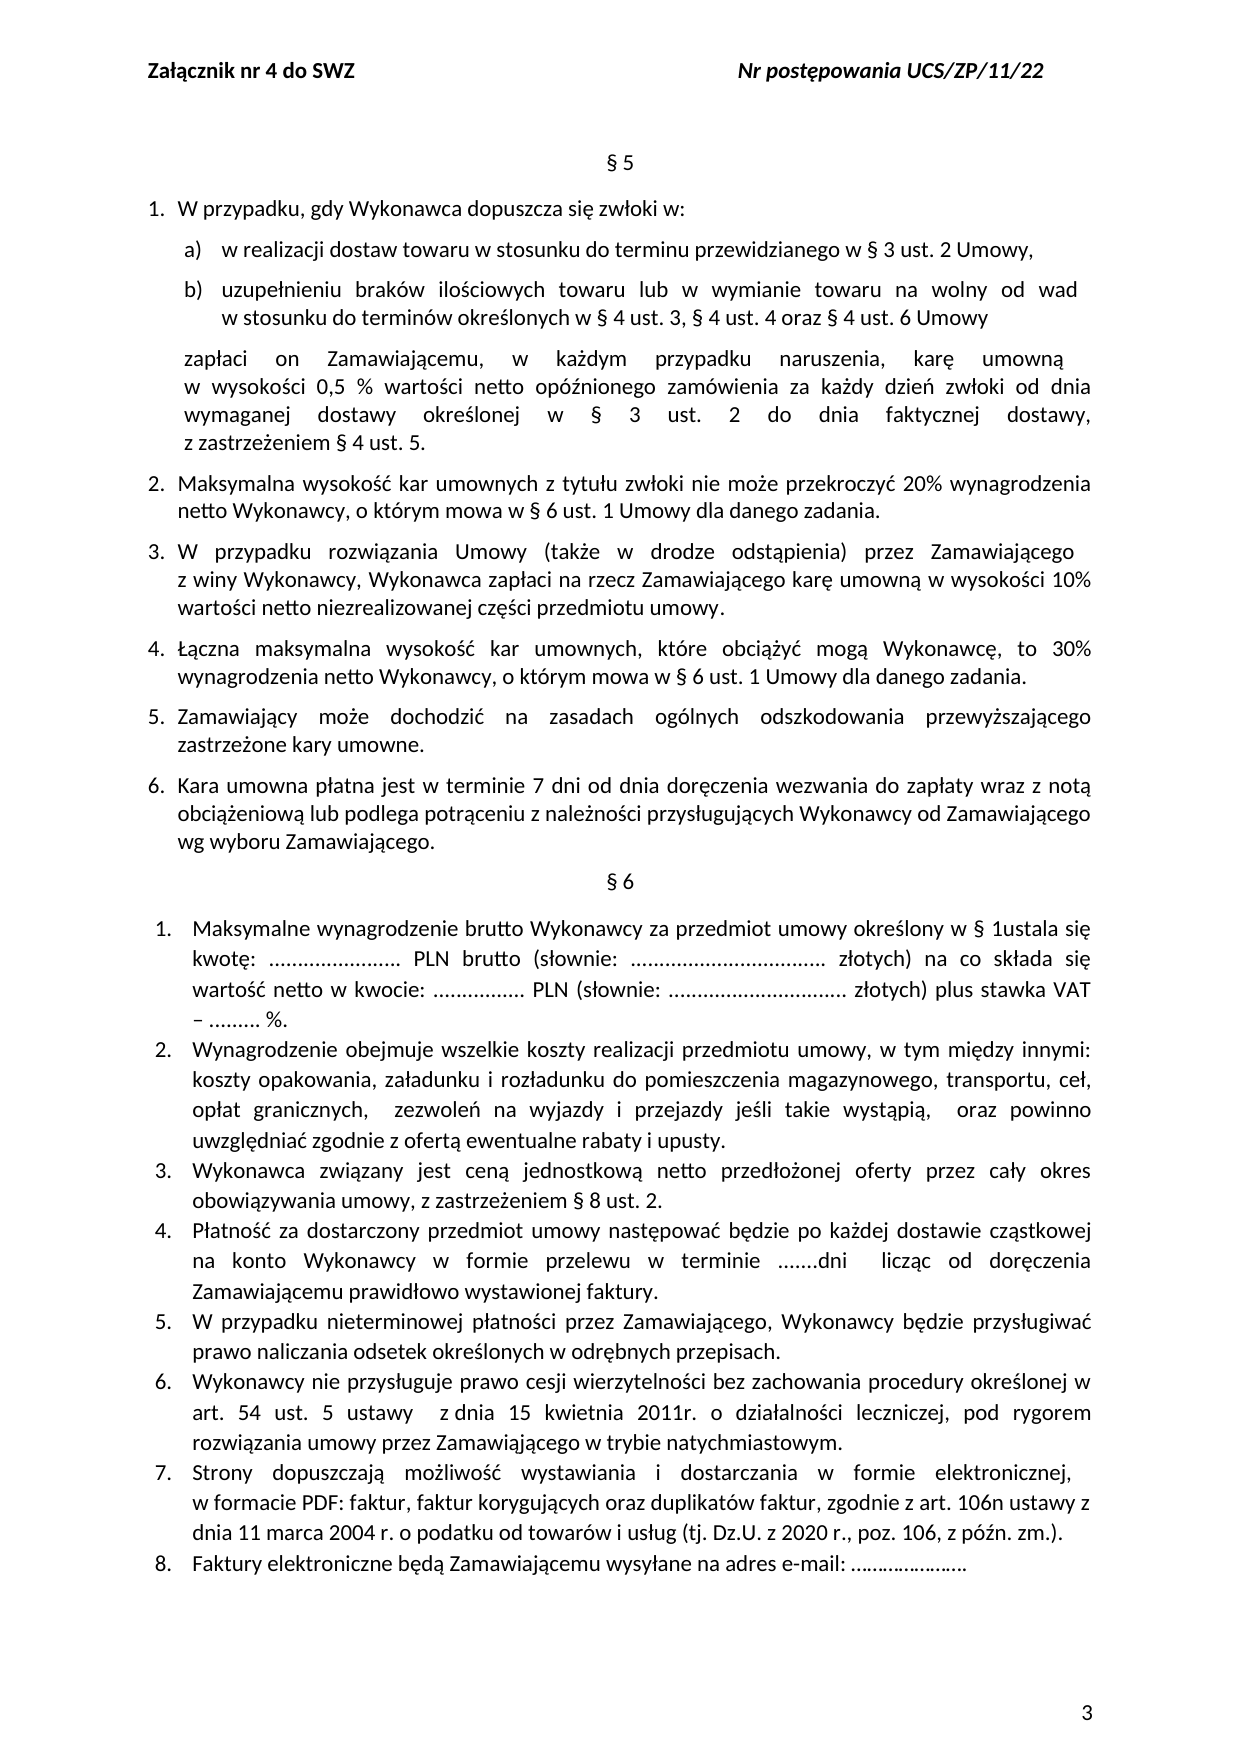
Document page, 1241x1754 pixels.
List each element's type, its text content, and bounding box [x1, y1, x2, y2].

text § 5 [148, 148, 1093, 176]
list Faktury elektroniczne będą Zamawiającemu wysyłane na adres e-mail: …………………. [154, 1549, 1093, 1577]
list Strony dopuszczają możliwość wystawiania i dostarczania w formie elektronicznej, w formacie PDF: faktur, faktur korygujących oraz duplikatów faktur, zgodnie z art. 106n ustawy z dnia 11 marca 2004 r. o podatku od towarów i usług (tj. Dz.U. z 2020 r., poz. 106, z późn. zm.). [154, 1458, 1093, 1546]
list Wynagrodzenie obejmuje wszelkie koszty realizacji przedmiotu umowy, w tym między innymi: koszty opakowania, załadunku i rozładunku do pomieszczenia magazynowego, transportu, ceł, opłat granicznych, zezwoleń na wyjazdy i przejazdy jeśli takie wystąpią, oraz powinno uwzględniać zgodnie z ofertą ewentualne rabaty i upusty. [154, 1035, 1093, 1154]
list Wykonawcy nie przysługuje prawo cesji wierzytelności bez zachowania procedury określonej w art. 54 ust. 5 ustawy z dnia 15 kwietnia 2011r. o działalności leczniczej, pod rygorem rozwiązania umowy przez Zamawiąjącego w trybie natychmiastowym. [154, 1367, 1093, 1456]
text zapłaci on Zamawiającemu, w każdym przypadku naruszenia, karę umowną w wysokości 0,5 % wartości netto opóźnionego zamówienia za każdy dzień zwłoki od dnia wymaganej dostawy określonej w § 3 ust. 2 do dnia faktycznej dostawy, z zastrzeżeniem § 4 ust. 5. [184, 344, 1093, 456]
text § 6 [148, 867, 1093, 895]
list Kara umowna płatna jest w terminie 7 dni od dnia doręczenia wezwania do zapłaty wraz z notą obciążeniową lub podlega potrąceniu z należności przysługujących Wykonawcy od Zamawiającego wg wyboru Zamawiającego. [148, 771, 1093, 855]
list Łączna maksymalna wysokość kar umownych, które obciążyć mogą Wykonawcę, to 30% wynagrodzenia netto Wykonawcy, o którym mowa w § 6 ust. 1 Umowy dla danego zadania. [148, 634, 1093, 690]
list uzupełnieniu braków ilościowych towaru lub w wymianie towaru na wolny od wad w stosunku do terminów określonych w § 4 ust. 3, § 4 ust. 4 oraz § 4 ust. 6 Umowy [184, 276, 1093, 332]
list Maksymalne wynagrodzenie brutto Wykonawcy za przedmiot umowy określony w § 1ustala się kwotę: ....................... PLN brutto (słownie: .................................. złotych) na co składa się wartość netto w kwocie: ................ PLN (słownie: ............................... złotych) plus stawka VAT – ......... %. [154, 914, 1093, 1033]
list Płatność za dostarczony przedmiot umowy następować będzie po każdej dostawie cząstkowej na konto Wykonawcy w formie przelewu w terminie .......dni licząc od doręczenia Zamawiającemu prawidłowo wystawionej faktury. [154, 1216, 1093, 1305]
list W przypadku nieterminowej płatności przez Zamawiającego, Wykonawcy będzie przysługiwać prawo naliczania odsetek określonych w odrębnych przepisach. [154, 1307, 1093, 1365]
list Wykonawca związany jest ceną jednostkową netto przedłożonej oferty przez cały okres obowiązywania umowy, z zastrzeżeniem § 8 ust. 2. [154, 1156, 1093, 1214]
list Zamawiający może dochodzić na zasadach ogólnych odszkodowania przewyższającego zastrzeżone kary umowne. [148, 702, 1093, 758]
list W przypadku rozwiązania Umowy (także w drodze odstąpienia) przez Zamawiającego z winy Wykonawcy, Wykonawca zapłaci na rzecz Zamawiającego karę umowną w wysokości 10% wartości netto niezrealizowanej części przedmiotu umowy. [148, 537, 1093, 621]
list W przypadku, gdy Wykonawca dopuszcza się zwłoki w: [148, 194, 1093, 222]
list w realizacji dostaw towaru w stosunku do terminu przewidzianego w § 3 ust. 2 Umowy, [184, 235, 1093, 263]
list Maksymalna wysokość kar umownych z tytułu zwłoki nie może przekroczyć 20% wynagrodzenia netto Wykonawcy, o którym mowa w § 6 ust. 1 Umowy dla danego zadania. [148, 469, 1093, 525]
